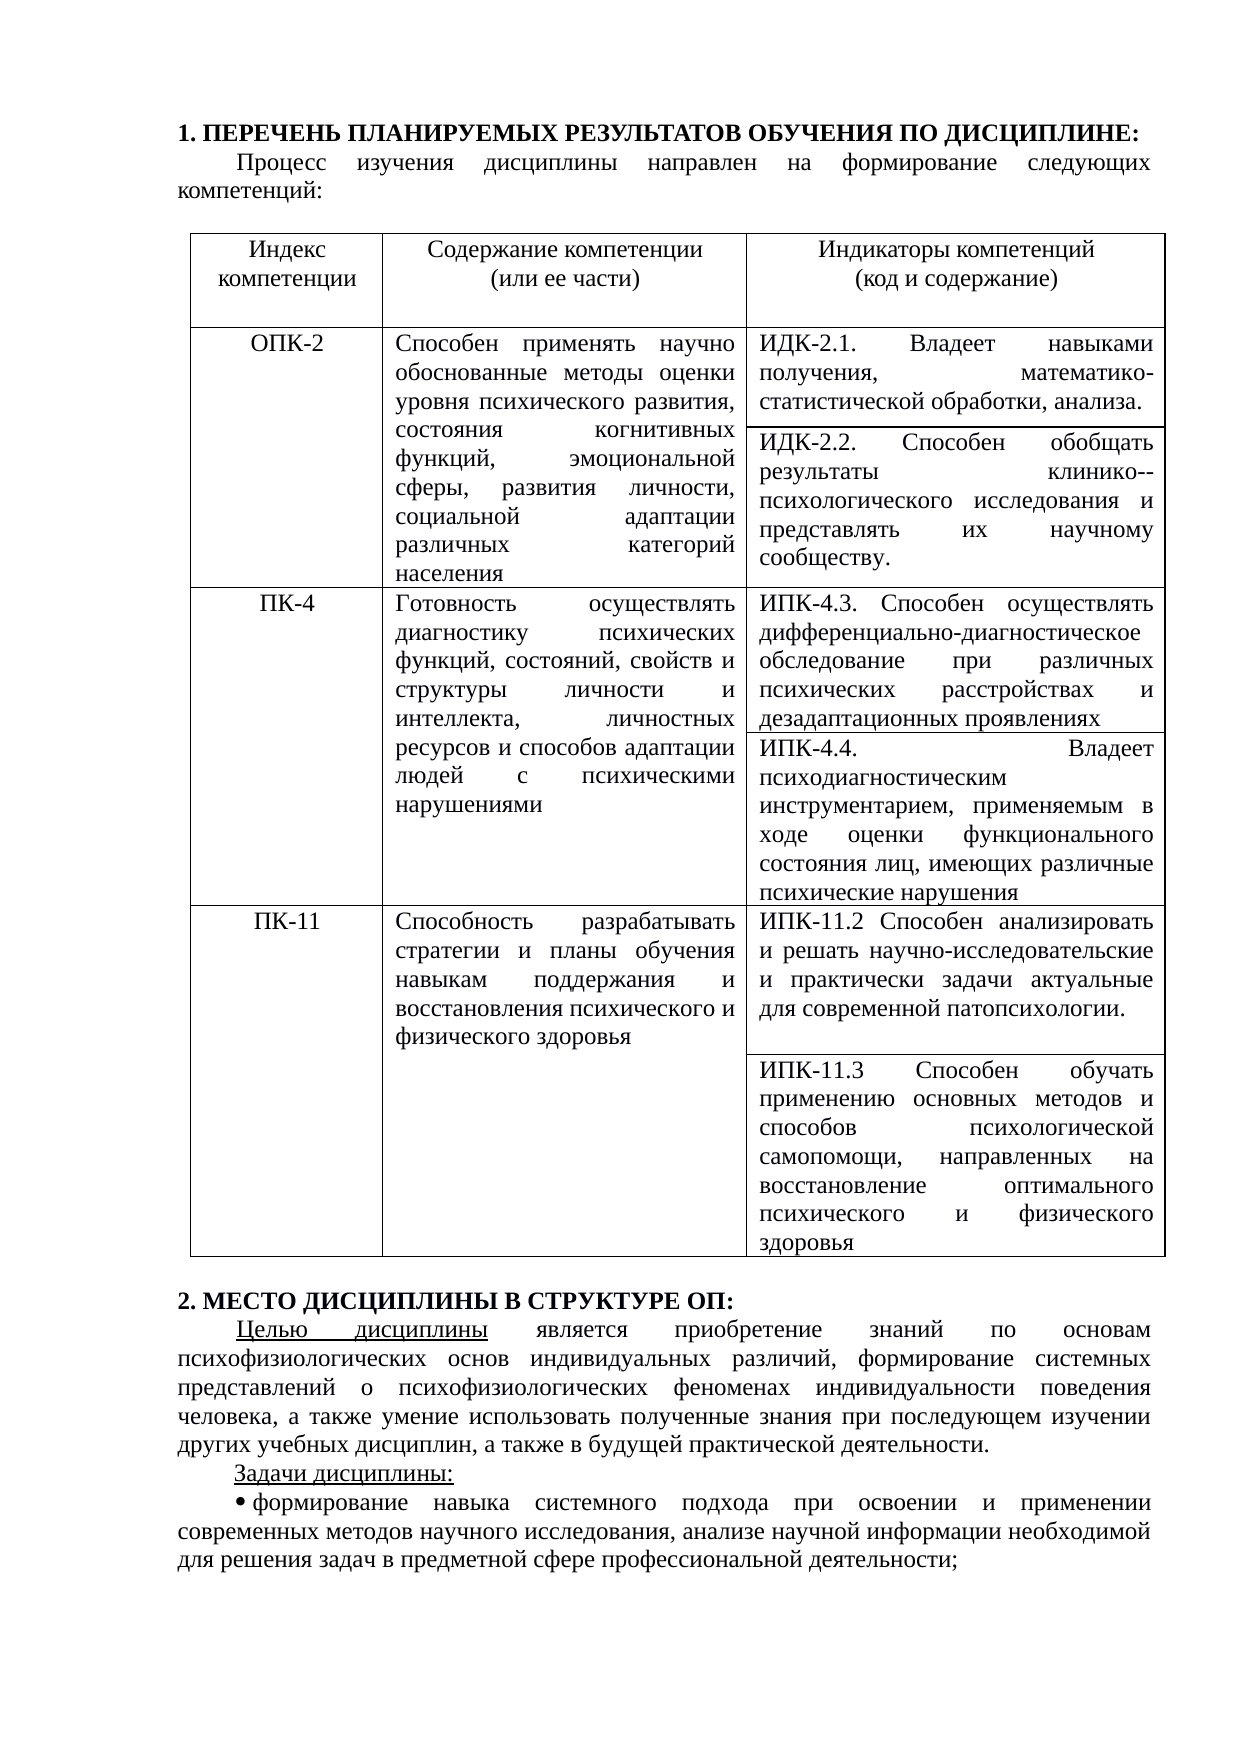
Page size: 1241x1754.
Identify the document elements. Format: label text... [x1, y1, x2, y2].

text 2. Место дисциплины в структуре ОП: [177, 1286, 1152, 1314]
table_cell ОПК-2 [191, 328, 382, 587]
text Задачи дисциплины: [177, 1458, 1152, 1487]
table_cell ИПК-4.3. Способен осуществлять дифференциально-диагностическое обследование при различных психических расстройствах и дезадаптационных проявлениях [747, 588, 1164, 732]
text Процесс изучения дисциплины направлен на формирование следующих компетенций: [177, 147, 1152, 204]
list формирование навыка системного подхода при освоении и применении современных методов научного исследования, анализе научной информации необходимой для решения задач в предметной сфере профессиональной деятельности; [177, 1487, 1152, 1573]
text 1. ПЕРЕЧЕНЬ ПЛАНИРУЕМЫХ РЕЗУЛЬТАТОВ ОБУЧЕНИЯ ПО ДИСЦИПЛИНЕ: [177, 118, 1152, 147]
table_header Содержание компетенции (или ее части) [383, 234, 746, 327]
table_cell ИПК-11.3 Способен обучать применению основных методов и способов психологической самопомощи, направленных на восстановление оптимального психического и физического здоровья [747, 1055, 1164, 1256]
table_cell Готовность осуществлять диагностику психических функций, состояний, свойств и структуры личности и интеллекта, личностных ресурсов и способов адаптации людей с психическими нарушениями [383, 588, 746, 905]
table_cell ИПК-4.4. Владеет психодиагностическим инструментарием, применяемым в ходе оценки функционального состояния лиц, имеющих различные психические нарушения [747, 733, 1164, 905]
table_cell ПК-11 [191, 906, 382, 1256]
table_cell ИДК-2.2. Способен обобщать результаты клинико-психологического исследования и представлять их научному сообществу. [747, 428, 1164, 587]
table_cell Способность разрабатывать стратегии и планы обучения навыкам поддержания и восстановления психического и физического здоровья [383, 906, 746, 1256]
table_cell Способен применять научно обоснованные методы оценки уровня психического развития, состояния когнитивных функций, эмоциональной сферы, развития личности, социальной адаптации различных категорий населения [383, 328, 746, 587]
table_cell ИДК-2.1. Владеет навыками получения, математикостатистической обработки, анализа. [747, 328, 1164, 426]
table_header Индекс компетенции [191, 234, 382, 327]
table_cell ПК-4 [191, 588, 382, 905]
table_cell ИПК-11.2 Способен анализировать и решать научно-исследовательские и практически задачи актуальные для современной патопсихологии. [747, 906, 1164, 1054]
text Целью дисциплины является приобретение знаний по основам психофизиологических основ индивидуальных различий, формирование системных представлений о психофизиологических феноменах индивидуальности поведения человека, а также умение использовать полученные знания при последующем изучении других учебных дисциплин, а также в будущей практической деятельности. [177, 1314, 1152, 1458]
table_header Индикаторы компетенций (код и содержание) [747, 234, 1164, 327]
